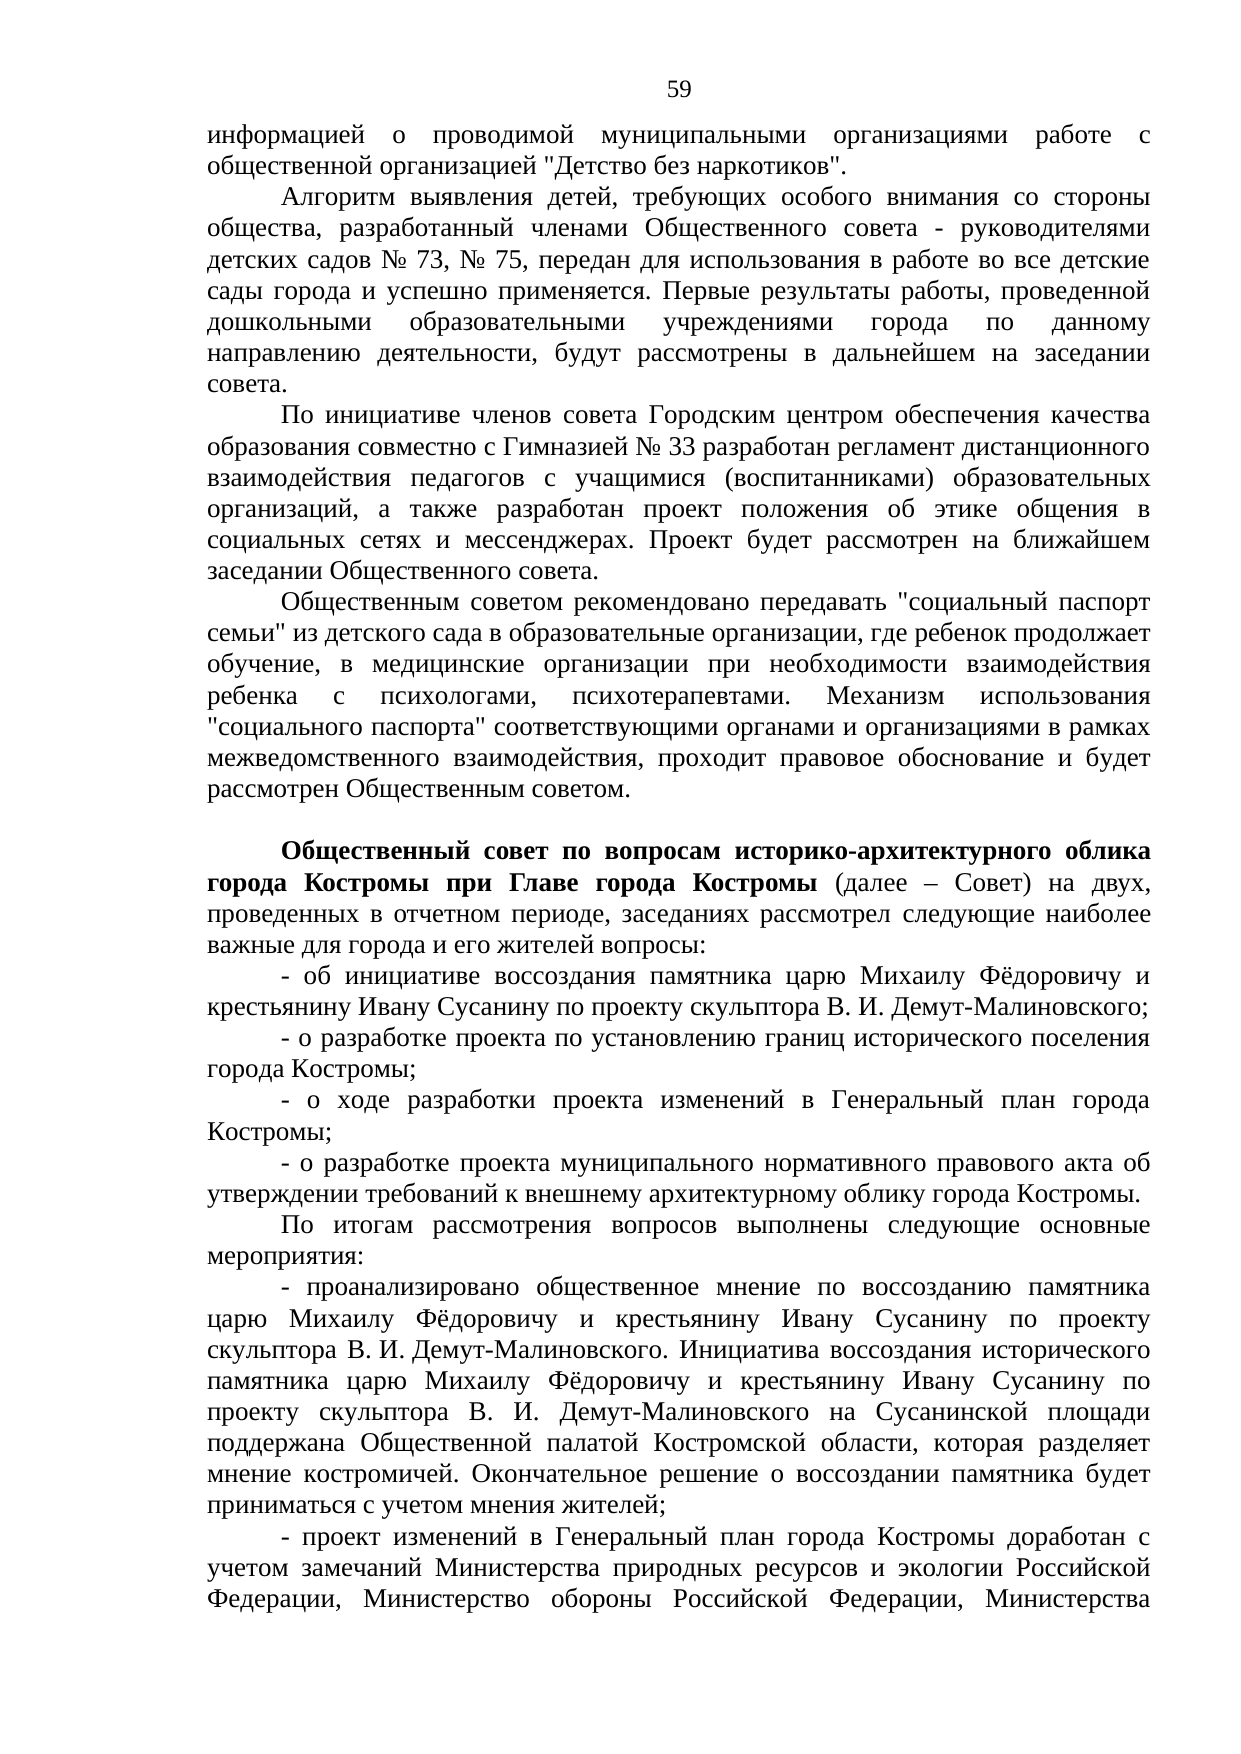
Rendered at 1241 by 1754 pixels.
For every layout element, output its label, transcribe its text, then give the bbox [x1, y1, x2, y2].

text По итогам рассмотрения вопросов выполнены следующие основные мероприятия: [207, 1208, 1152, 1271]
text Общественным советом рекомендовано передавать "социальный паспорт семьи" из детского сада в образовательные организации, где ребенок продолжает обучение, в медицинские организации при необходимости взаимодействия ребенка с психологами, психотерапевтами. Механизм использования "социального паспорта" соответствующими органами и организациями в рамках межведомственного взаимодействия, проходит правовое обоснование и будет рассмотрен Общественным советом. [207, 585, 1152, 803]
text - о разработке проекта муниципального нормативного правового акта об утверждении требований к внешнему архитектурному облику города Костромы. [207, 1146, 1152, 1208]
text Общественный совет по вопросам историко-архитектурного облика города Костромы при Главе города Костромы (далее – Совет) на двух, проведенных в отчетном периоде, заседаниях рассмотрел следующие наиболее важные для города и его жителей вопросы: [207, 834, 1152, 959]
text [207, 118, 1152, 180]
text - о разработке проекта по установлению границ исторического поселения города Костромы; [207, 1021, 1152, 1084]
text - проанализировано общественное мнение по воссозданию памятника царю Михаилу Фёдоровичу и крестьянину Ивану Сусанину по проекту скульптора В. И. Демут-Малиновского. Инициатива воссоздания исторического памятника царю Михаилу Фёдоровичу и крестьянину Ивану Сусанину по проекту скульптора В. И. Демут-Малиновского на Сусанинской площади поддержана Общественной палатой Костромской области, которая разделяет мнение костромичей. Окончательное решение о воссоздании памятника будет приниматься с учетом мнения жителей; [207, 1271, 1152, 1520]
text - о ходе разработки проекта изменений в Генеральный план города Костромы; [207, 1084, 1152, 1146]
text - об инициативе воссоздания памятника царю Михаилу Фёдоровичу и крестьянину Ивану Сусанину по проекту скульптора В. И. Демут-Малиновского; [207, 959, 1152, 1021]
text Алгоритм выявления детей, требующих особого внимания со стороны общества, разработанный членами Общественного совета - руководителями детских садов № 73, № 75, передан для использования в работе во все детские сады города и успешно применяется. Первые результаты работы, проведенной дошкольными образовательными учреждениями города по данному направлению деятельности, будут рассмотрены в дальнейшем на заседании совета. [207, 180, 1152, 398]
text По инициативе членов совета Городским центром обеспечения качества образования совместно с Гимназией № 33 разработан регламент дистанционного взаимодействия педагогов с учащимися (воспитанниками) образовательных организаций, а также разработан проект положения об этике общения в социальных сетях и мессенджерах. Проект будет рассмотрен на ближайшем заседании Общественного совета. [207, 398, 1152, 585]
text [207, 1520, 1152, 1613]
